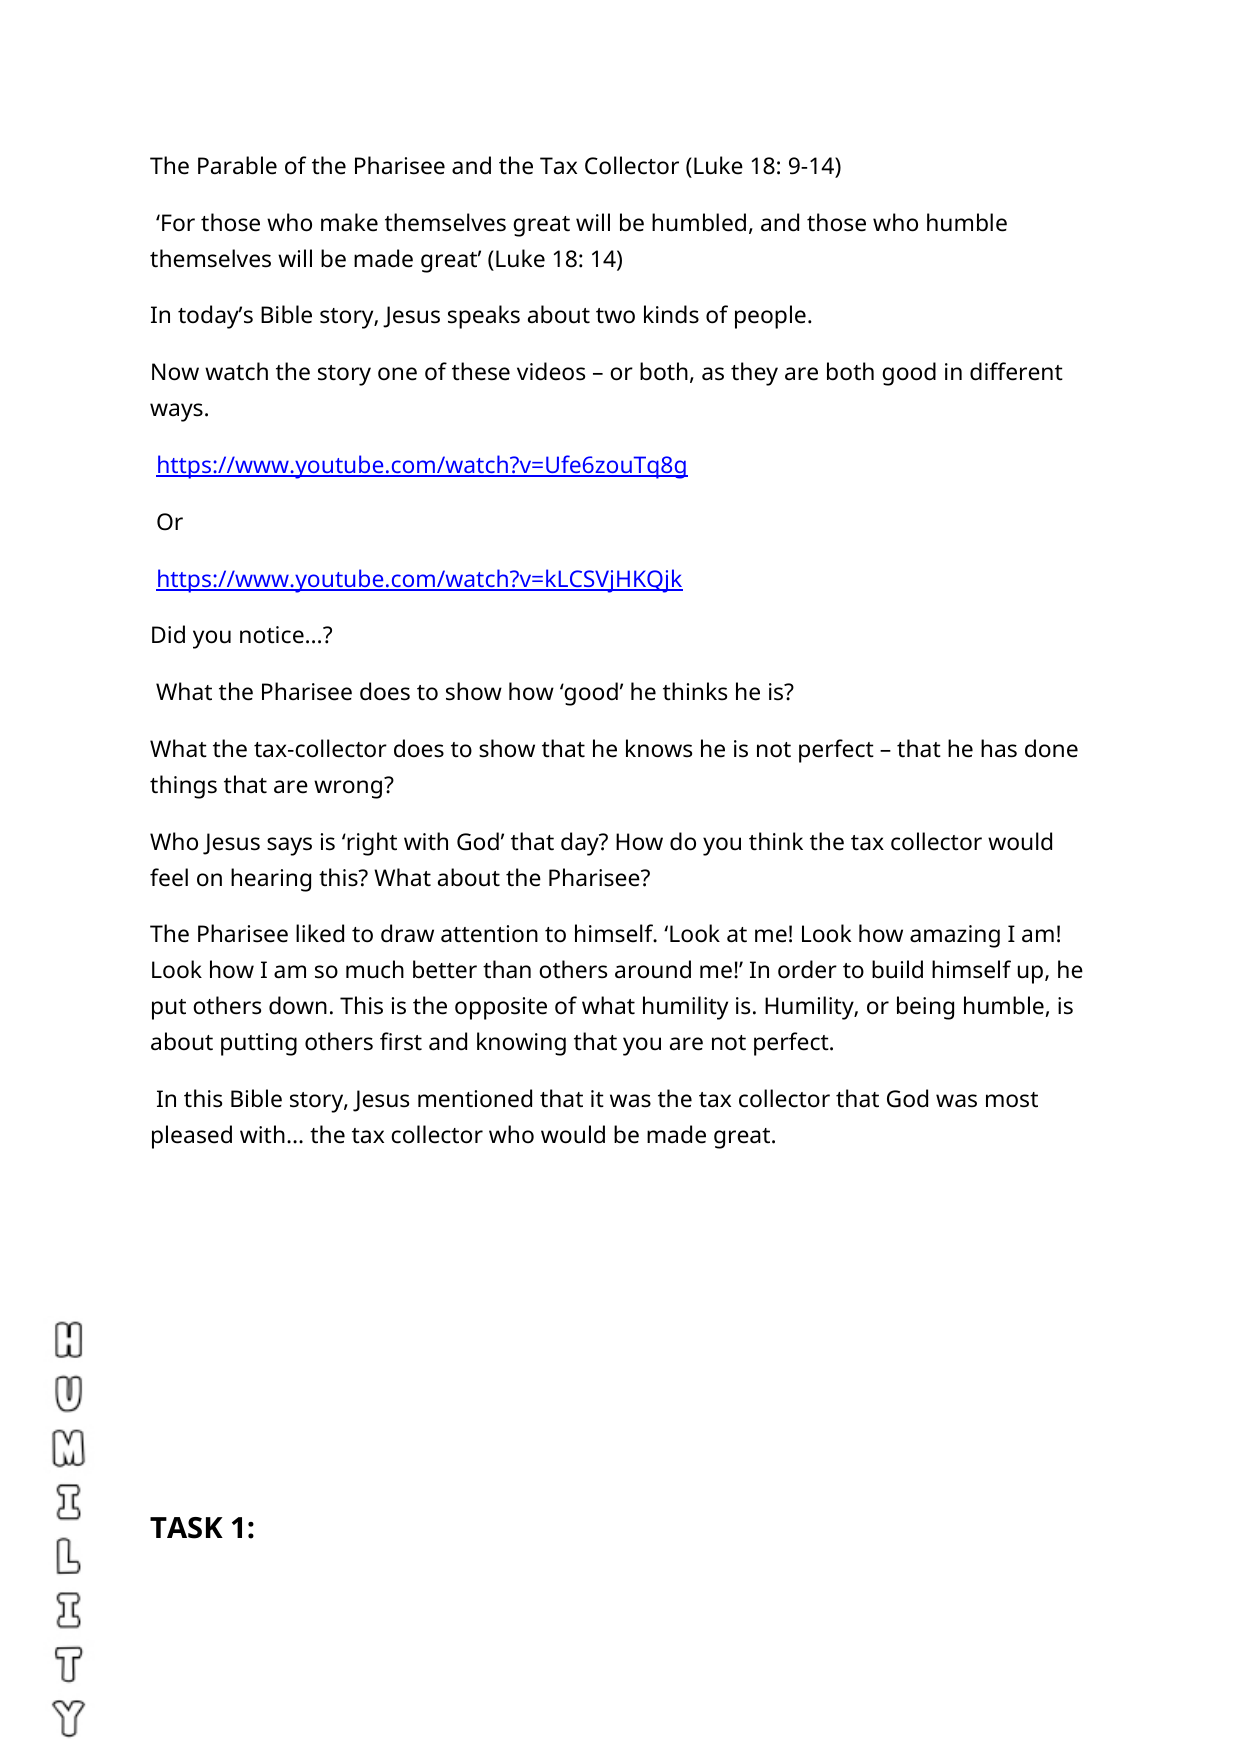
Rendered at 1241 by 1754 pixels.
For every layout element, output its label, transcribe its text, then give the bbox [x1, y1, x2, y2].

text The Pharisee liked to draw attention to himself. ‘Look at me! Look how amazing I am! Look how I am so much better than others around me!’ In order to build himself up, he put others down. This is the opposite of what humility is. Humility, or being humble, is about putting others first and knowing that you are not perfect. [150, 918, 1090, 1057]
text What the Pharisee does to show how ‘good’ he thinks he is? [150, 676, 1090, 707]
text Who Jesus says is ‘right with God’ that day? How do you think the tax collector would feel on hearing this? What about the Pharisee? [150, 826, 1090, 893]
text https://www.youtube.com/watch?v=Ufe6zouTq8g [150, 449, 1090, 480]
picture [32, 1316, 129, 1754]
text TASK 1: [150, 1508, 1090, 1547]
text Did you notice…? [150, 619, 1090, 651]
text In today’s Bible story, Jesus speaks about two kinds of people. [150, 299, 1090, 331]
text In this Bible story, Jesus mentioned that it was the tax collector that God was most pleased with… the tax collector who would be made great. [150, 1083, 1090, 1150]
text The Parable of the Pharisee and the Tax Collector (Luke 18: 9-14) [150, 150, 1090, 181]
text Now watch the story one of these videos – or both, as they are both good in different ways. [150, 356, 1090, 423]
text What the tax-collector does to show that he knows he is not perfect – that he has done things that are wrong? [150, 733, 1090, 800]
text https://www.youtube.com/watch?v=kLCSVjHKQjk [150, 562, 1090, 594]
text ‘For those who make themselves great will be humbled, and those who humble themselves will be made great’ (Luke 18: 14) [150, 207, 1090, 274]
text Or [150, 506, 1090, 537]
